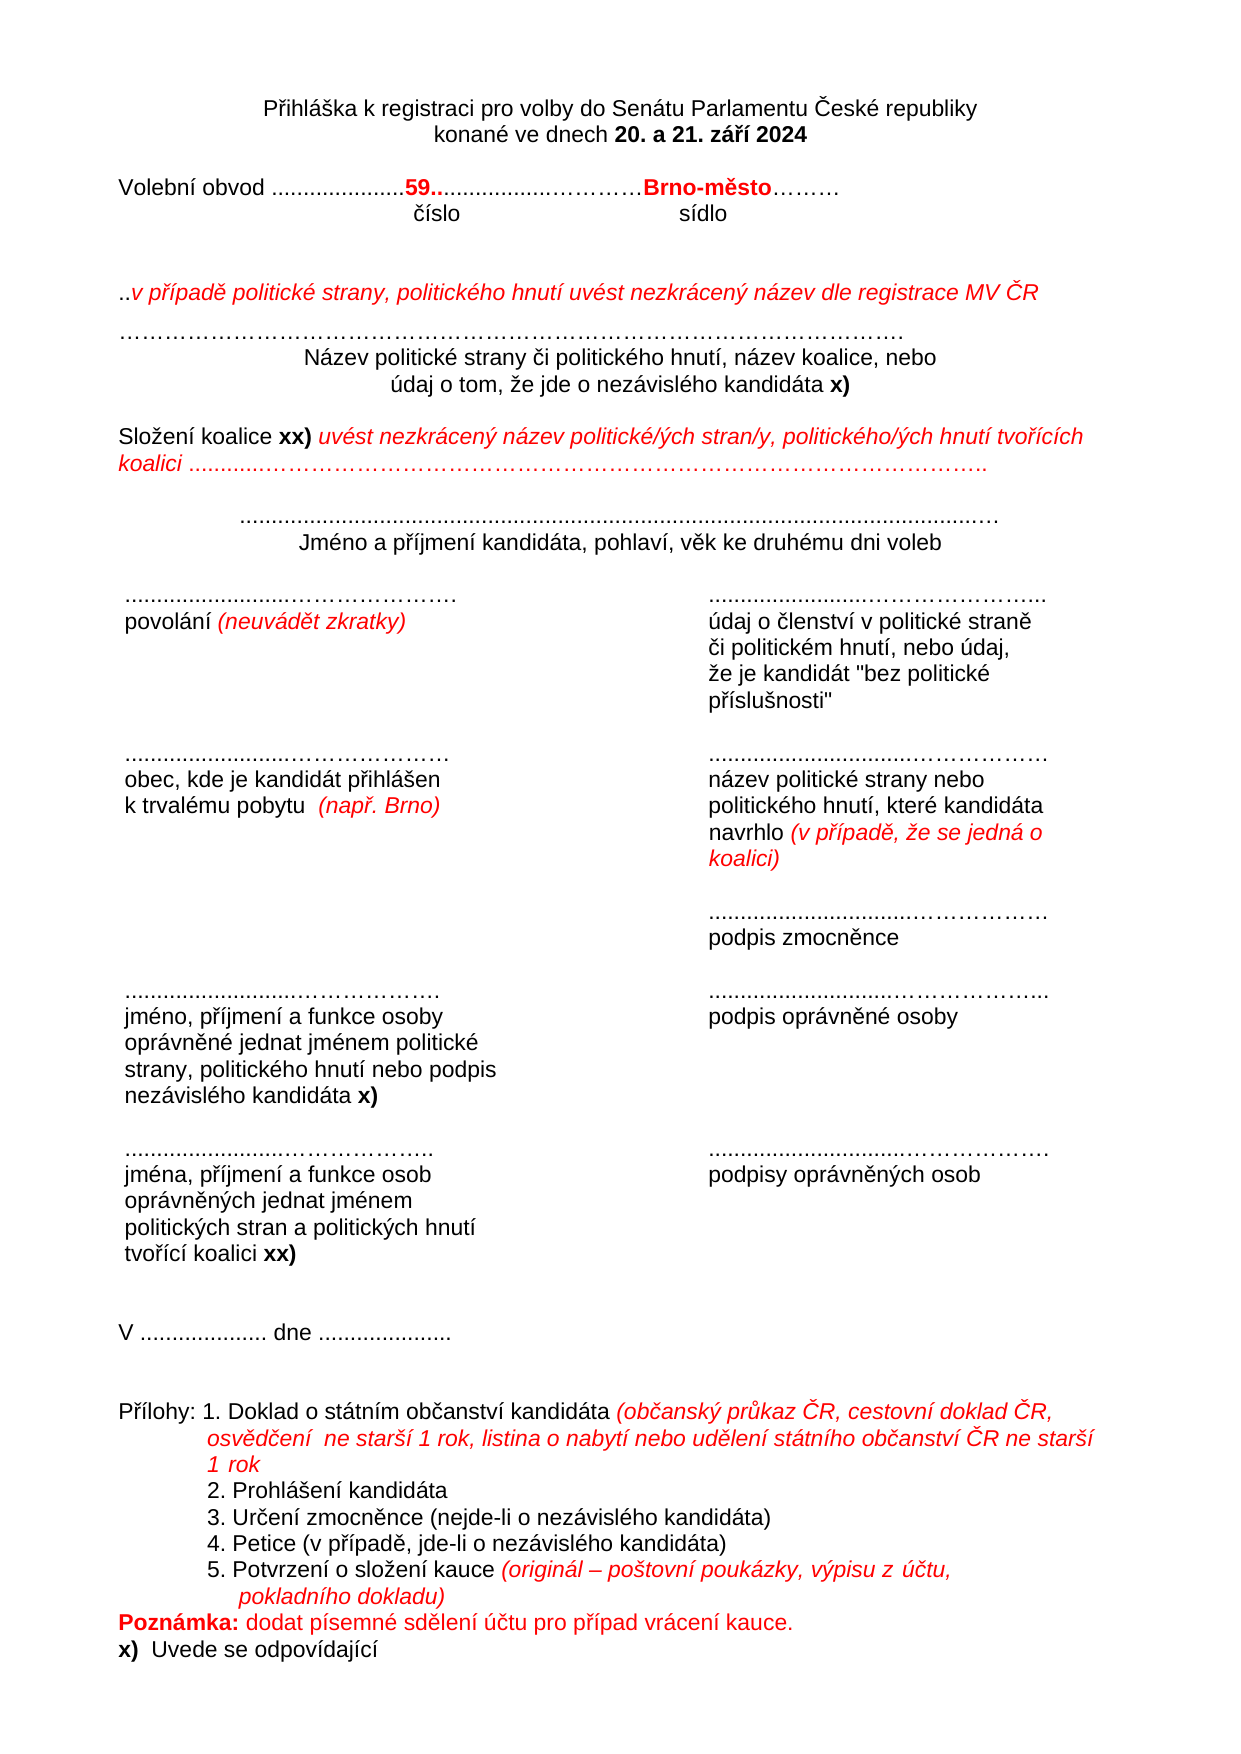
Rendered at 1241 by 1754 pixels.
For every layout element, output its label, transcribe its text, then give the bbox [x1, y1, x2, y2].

text oprávněné jednat jménem politické [118, 1029, 1122, 1056]
text tvořící koalici xx) [118, 1240, 1122, 1267]
text x) Uvede se odpovídající [118, 1636, 1122, 1662]
text ..........................………………… ................................……………… [118, 739, 1122, 766]
text Přílohy: 1. Doklad o státním občanství kandidáta (občanský průkaz ČR, cestovní doklad ČR, osvědčení ne starší 1 rok, listina o nabytí nebo udělení státního občanství ČR ne starší 1 rok [118, 1398, 1122, 1477]
text Poznámka: dodat písemné sdělení účtu pro případ vrácení kauce. [118, 1609, 1122, 1636]
text ....................................................................................................................… [118, 502, 1122, 529]
text 2. Prohlášení kandidáta [207, 1477, 1122, 1504]
text Složení koalice xx) uvést nezkrácený název politické/ých stran/y, politického/ých hnutí tvořících koalici ............………………………………………………………………………………….. [118, 423, 1122, 476]
text číslo sídlo [118, 200, 1122, 226]
text či politickém hnutí, nebo údaj, [118, 634, 1122, 660]
text Volební obvod .....................59...................…………Brno-město……… [118, 173, 1122, 200]
text ...........................………………. .............................………………... [118, 977, 1122, 1003]
text politických stran a politických hnutí [118, 1214, 1122, 1240]
text podpis zmocněnce [118, 924, 1122, 950]
text strany, politického hnutí nebo podpis [118, 1056, 1122, 1082]
text 3. Určení zmocněnce (nejde-li o nezávislého kandidáta) [207, 1504, 1122, 1530]
text nezávislého kandidáta x) [118, 1082, 1122, 1108]
text povolání (neuvádět zkratky) údaj o členství v politické straně [118, 608, 1122, 634]
text konané ve dnech 20. a 21. září 2024 [118, 121, 1122, 147]
text ..v případě politické strany, politického hnutí uvést nezkrácený název dle registrace MV ČR [118, 279, 1122, 305]
text V .................... dne ..................... [118, 1319, 1122, 1346]
text Název politické strany či politického hnutí, název koalice, nebo [118, 344, 1122, 371]
text že je kandidát "bez politické [118, 660, 1122, 687]
text Jméno a příjmení kandidáta, pohlaví, věk ke druhému dni voleb [118, 529, 1122, 555]
text navrhlo (v případě, že se jedná o koalici) [118, 818, 1122, 871]
text obec, kde je kandidát přihlášen název politické strany nebo [118, 766, 1122, 792]
text 4. Petice (v případě, jde-li o nezávislého kandidáta) [207, 1530, 1122, 1556]
text 5. Potvrzení o složení kauce (originál – poštovní poukázky, výpisu z účtu, pokladního dokladu) [207, 1556, 1122, 1609]
text k trvalému pobytu (např. Brno) politického hnutí, které kandidáta [118, 792, 1122, 818]
text údaj o tom, že jde o nezávislého kandidáta x) [118, 371, 1122, 397]
text oprávněných jednat jménem [118, 1187, 1122, 1214]
text jména, příjmení a funkce osob podpisy oprávněných osob [118, 1161, 1122, 1187]
text …………………………………………………………………………………………. [118, 318, 1122, 344]
text jméno, příjmení a funkce osoby podpis oprávněné osoby [118, 1003, 1122, 1029]
text ................................……………… [118, 898, 1122, 924]
text .........................……………….. ...............................………………. [118, 1135, 1122, 1161]
text ..........................…………………. .........................…………………... [118, 581, 1122, 608]
text Přihláška k registraci pro volby do Senátu Parlamentu České republiky [118, 94, 1122, 121]
text příslušnosti" [118, 687, 1122, 713]
